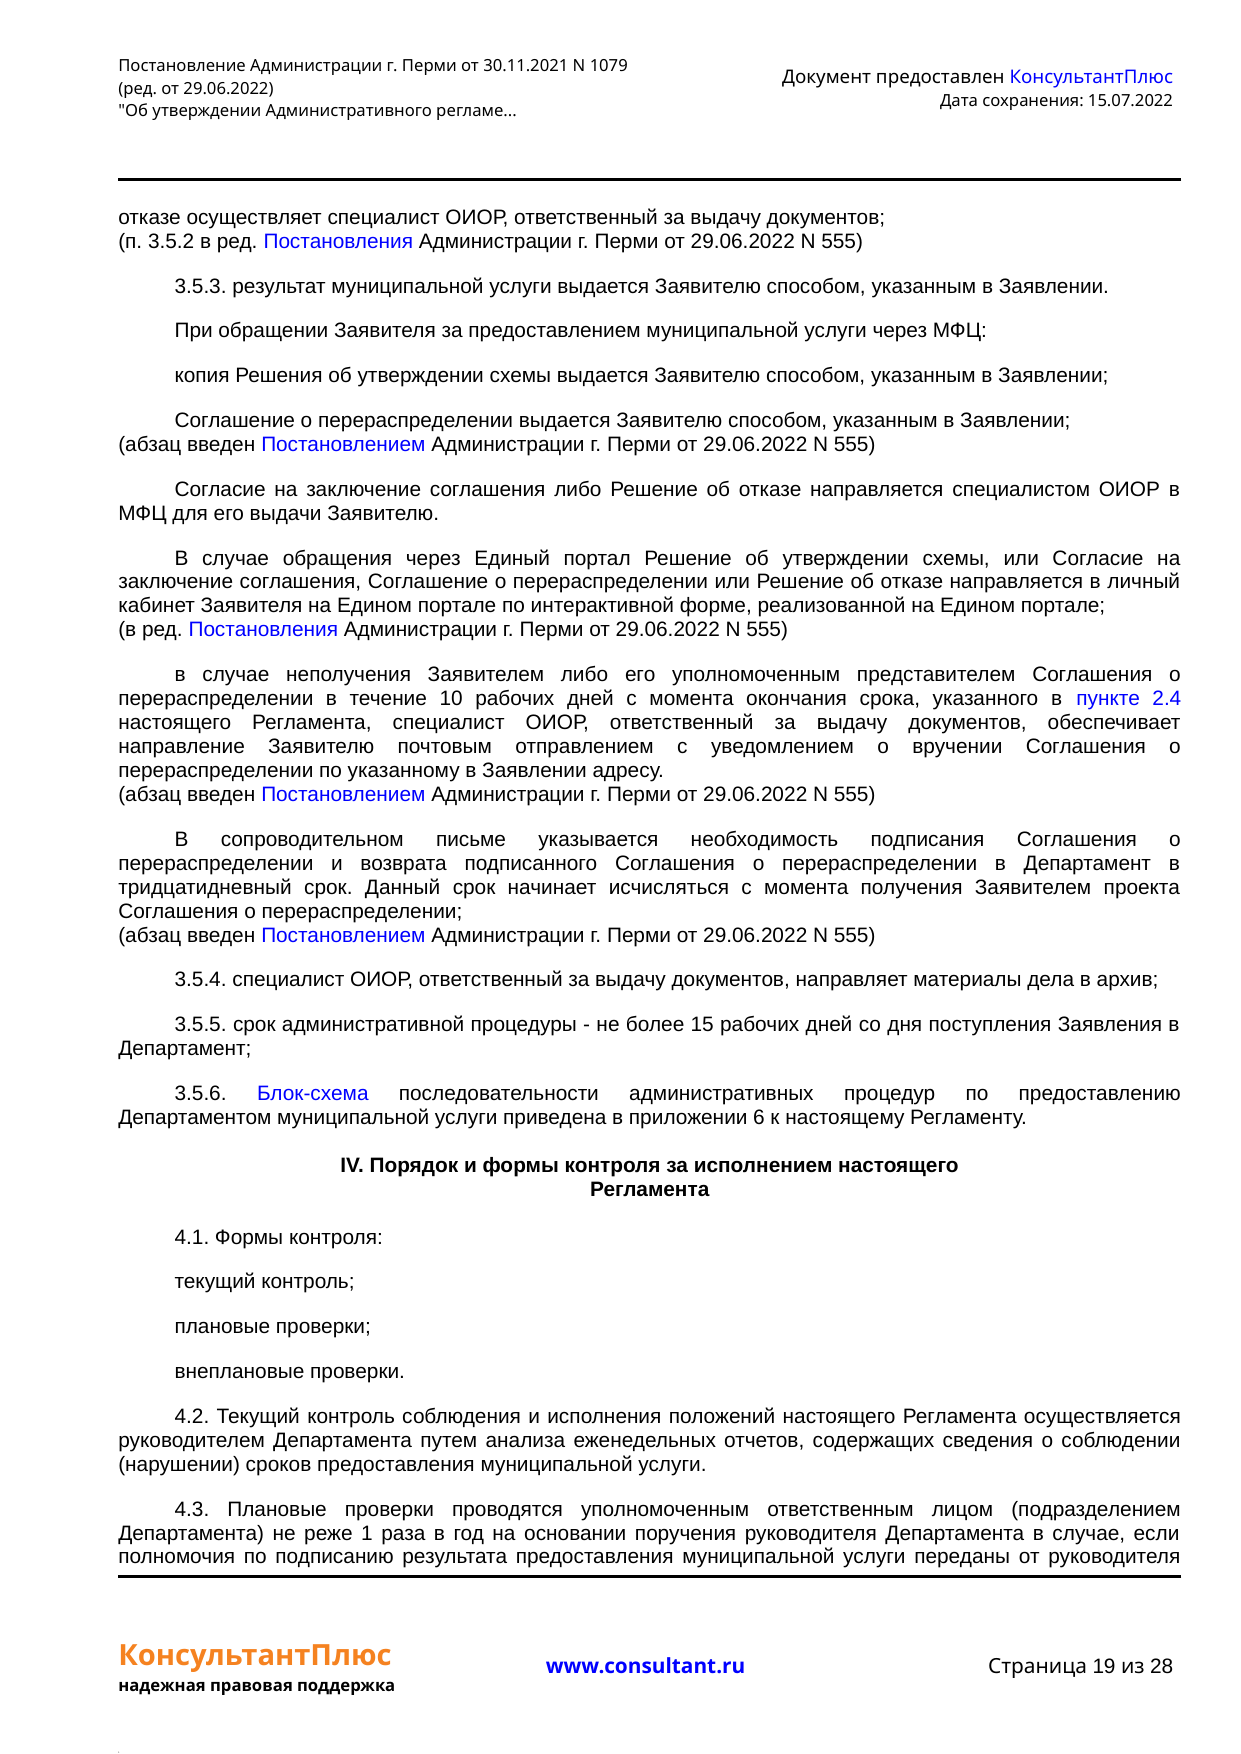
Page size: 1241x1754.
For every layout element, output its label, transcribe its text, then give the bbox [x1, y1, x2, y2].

text (в ред. Постановления Администрации г. Перми от 29.06.2022 N 555) [118, 617, 1181, 641]
text внеплановые проверки. [118, 1359, 1181, 1383]
title Регламента [118, 1177, 1181, 1201]
text 3.5.3. результат муниципальной услуги выдается Заявителю способом, указанным в Заявлении. [118, 273, 1181, 297]
text 3.5.4. специалист ОИОР, ответственный за выдачу документов, направляет материалы дела в архив; [118, 967, 1181, 991]
text При обращении Заявителя за предоставлением муниципальной услуги через МФЦ: [118, 318, 1181, 342]
text (абзац введен Постановлением Администрации г. Перми от 29.06.2022 N 555) [118, 922, 1181, 946]
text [118, 1496, 1181, 1568]
text 4.2. Текущий контроль соблюдения и исполнения положений настоящего Регламента осуществляется руководителем Департамента путем анализа еженедельных отчетов, содержащих сведения о соблюдении (нарушении) сроков предоставления муниципальной услуги. [118, 1404, 1181, 1476]
text В сопроводительном письме указывается необходимость подписания Соглашения о перераспределении и возврата подписанного Соглашения о перераспределении в Департамент в тридцатидневный срок. Данный срок начинает исчисляться с момента получения Заявителем проекта Соглашения о перераспределении; [118, 827, 1181, 922]
text (абзац введен Постановлением Администрации г. Перми от 29.06.2022 N 555) [118, 432, 1181, 456]
text Согласие на заключение соглашения либо Решение об отказе направляется специалистом ОИОР в МФЦ для его выдачи Заявителю. [118, 477, 1181, 524]
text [118, 205, 1181, 229]
text (п. 3.5.2 в ред. Постановления Администрации г. Перми от 29.06.2022 N 555) [118, 229, 1181, 253]
text в случае неполучения Заявителем либо его уполномоченным представителем Соглашения о перераспределении в течение 10 рабочих дней с момента окончания срока, указанного в пункте 2.4 настоящего Регламента, специалист ОИОР, ответственный за выдачу документов, обеспечивает направление Заявителю почтовым отправлением с уведомлением о вручении Соглашения о перераспределении по указанному в Заявлении адресу. [118, 662, 1181, 782]
text (абзац введен Постановлением Администрации г. Перми от 29.06.2022 N 555) [118, 782, 1181, 806]
text плановые проверки; [118, 1314, 1181, 1338]
text 4.1. Формы контроля: [118, 1224, 1181, 1248]
text копия Решения об утверждении схемы выдается Заявителю способом, указанным в Заявлении; [118, 363, 1181, 387]
text 3.5.5. срок административной процедуры - не более 15 рабочих дней со дня поступления Заявления в Департамент; [118, 1012, 1181, 1060]
title IV. Порядок и формы контроля за исполнением настоящего [118, 1153, 1181, 1177]
text В случае обращения через Единый портал Решение об утверждении схемы, или Согласие на заключение соглашения, Соглашение о перераспределении или Решение об отказе направляется в личный кабинет Заявителя на Едином портале по интерактивной форме, реализованной на Едином портале; [118, 545, 1181, 617]
text Соглашение о перераспределении выдается Заявителю способом, указанным в Заявлении; [118, 408, 1181, 432]
text 3.5.6. Блок-схема последовательности административных процедур по предоставлению Департаментом муниципальной услуги приведена в приложении 6 к настоящему Регламенту. [118, 1081, 1181, 1129]
text текущий контроль; [118, 1269, 1181, 1293]
